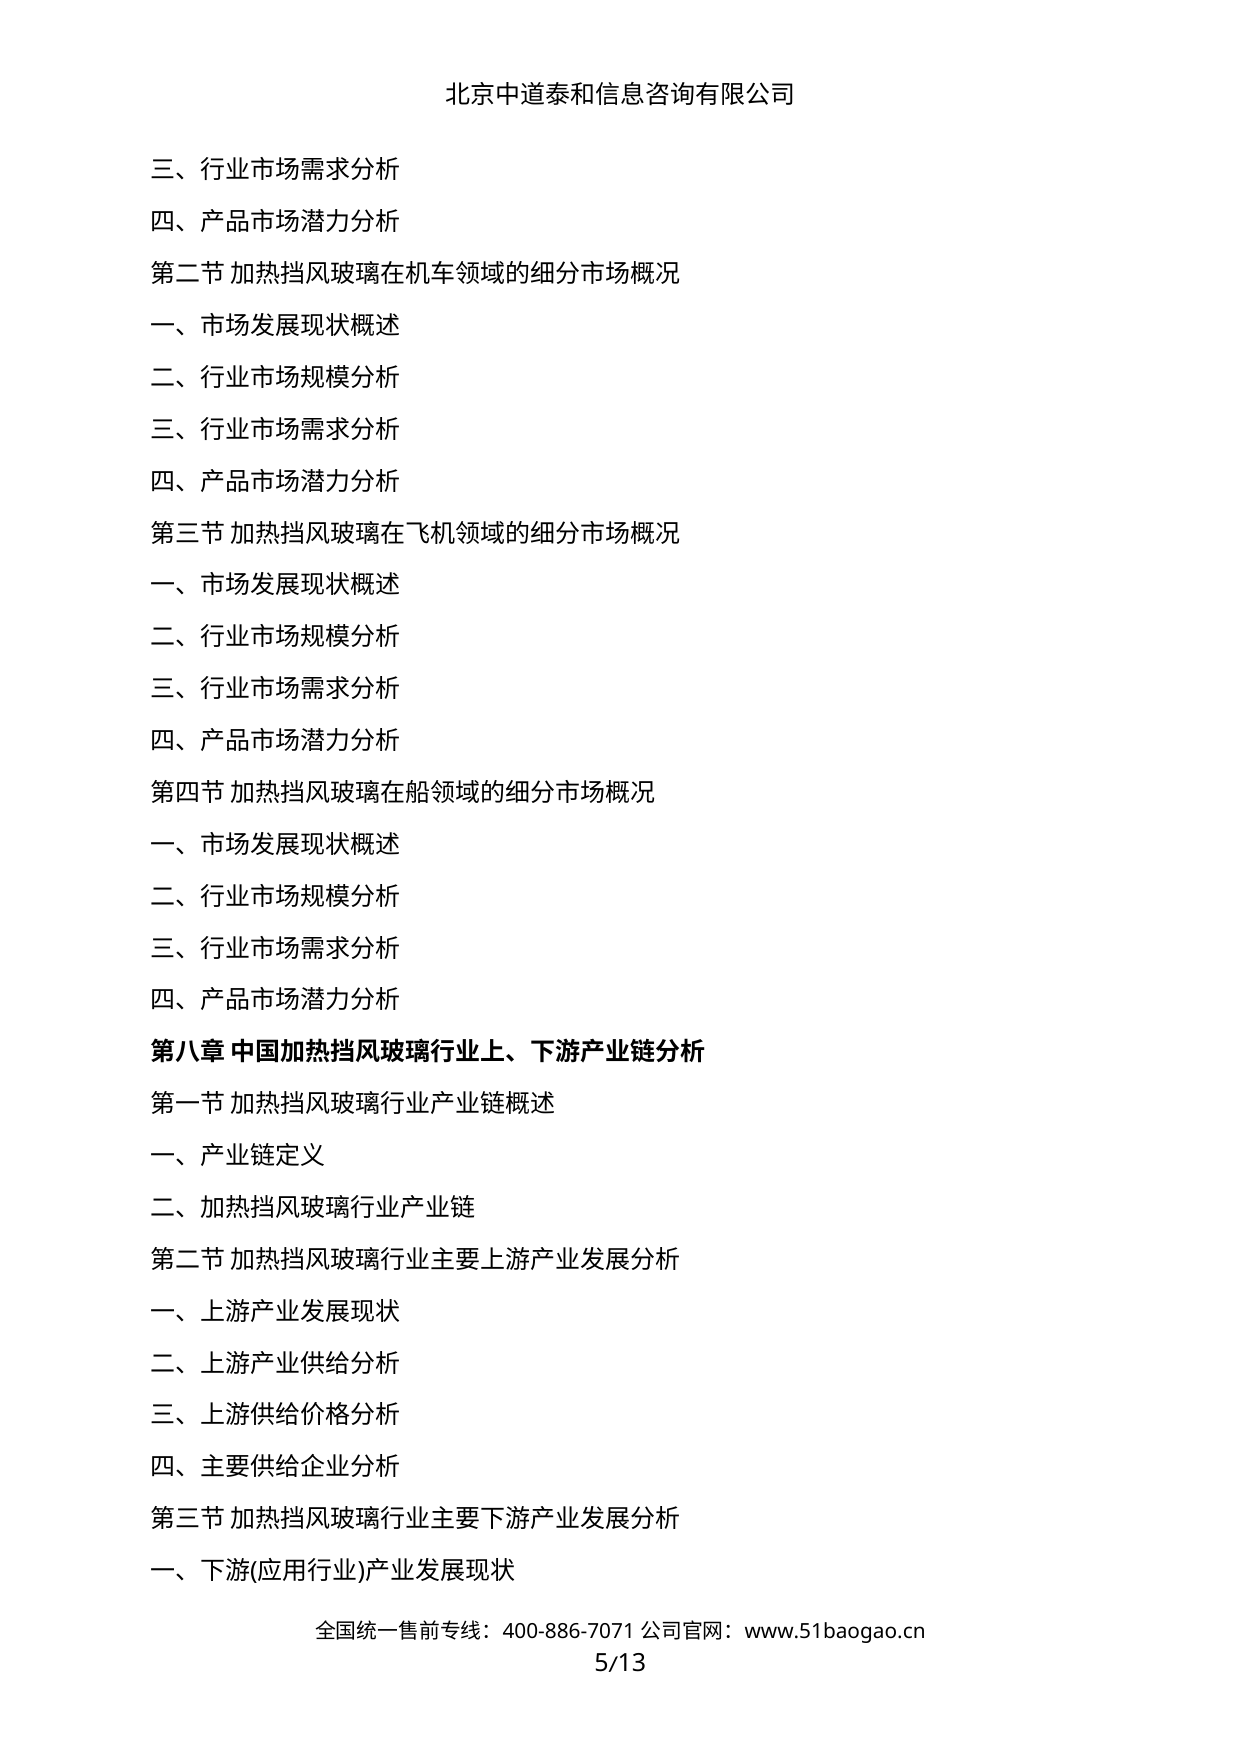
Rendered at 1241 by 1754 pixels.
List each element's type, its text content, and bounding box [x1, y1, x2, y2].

text 二、上游产业供给分析 [150, 1343, 1090, 1379]
text 三、行业市场需求分析 [150, 409, 1090, 446]
text 四、主要供给企业分析 [150, 1447, 1090, 1483]
text 三、行业市场需求分析 [150, 669, 1090, 705]
text 二、行业市场规模分析 [150, 876, 1090, 912]
text 第三节 加热挡风玻璃行业主要下游产业发展分析 [150, 1499, 1090, 1535]
text 一、市场发展现状概述 [150, 824, 1090, 861]
text 第三节 加热挡风玻璃在飞机领域的细分市场概况 [150, 513, 1090, 549]
text 四、产品市场潜力分析 [150, 202, 1090, 238]
text 一、市场发展现状概述 [150, 306, 1090, 342]
text 四、产品市场潜力分析 [150, 980, 1090, 1016]
text 一、上游产业发展现状 [150, 1291, 1090, 1327]
text 第四节 加热挡风玻璃在船领域的细分市场概况 [150, 772, 1090, 809]
text 一、下游(应用行业)产业发展现状 [150, 1551, 1090, 1587]
text 四、产品市场潜力分析 [150, 461, 1090, 497]
text 第二节 加热挡风玻璃行业主要上游产业发展分析 [150, 1239, 1090, 1276]
text 三、上游供给价格分析 [150, 1395, 1090, 1431]
text 第八章 中国加热挡风玻璃行业上、下游产业链分析 [150, 1032, 1090, 1068]
text 第一节 加热挡风玻璃行业产业链概述 [150, 1084, 1090, 1120]
text 二、行业市场规模分析 [150, 617, 1090, 653]
text 二、加热挡风玻璃行业产业链 [150, 1187, 1090, 1224]
text 二、行业市场规模分析 [150, 357, 1090, 394]
text 一、产业链定义 [150, 1136, 1090, 1172]
text 四、产品市场潜力分析 [150, 721, 1090, 757]
text 一、市场发展现状概述 [150, 565, 1090, 601]
text 第二节 加热挡风玻璃在机车领域的细分市场概况 [150, 254, 1090, 290]
text 三、行业市场需求分析 [150, 150, 1090, 186]
text 三、行业市场需求分析 [150, 928, 1090, 964]
